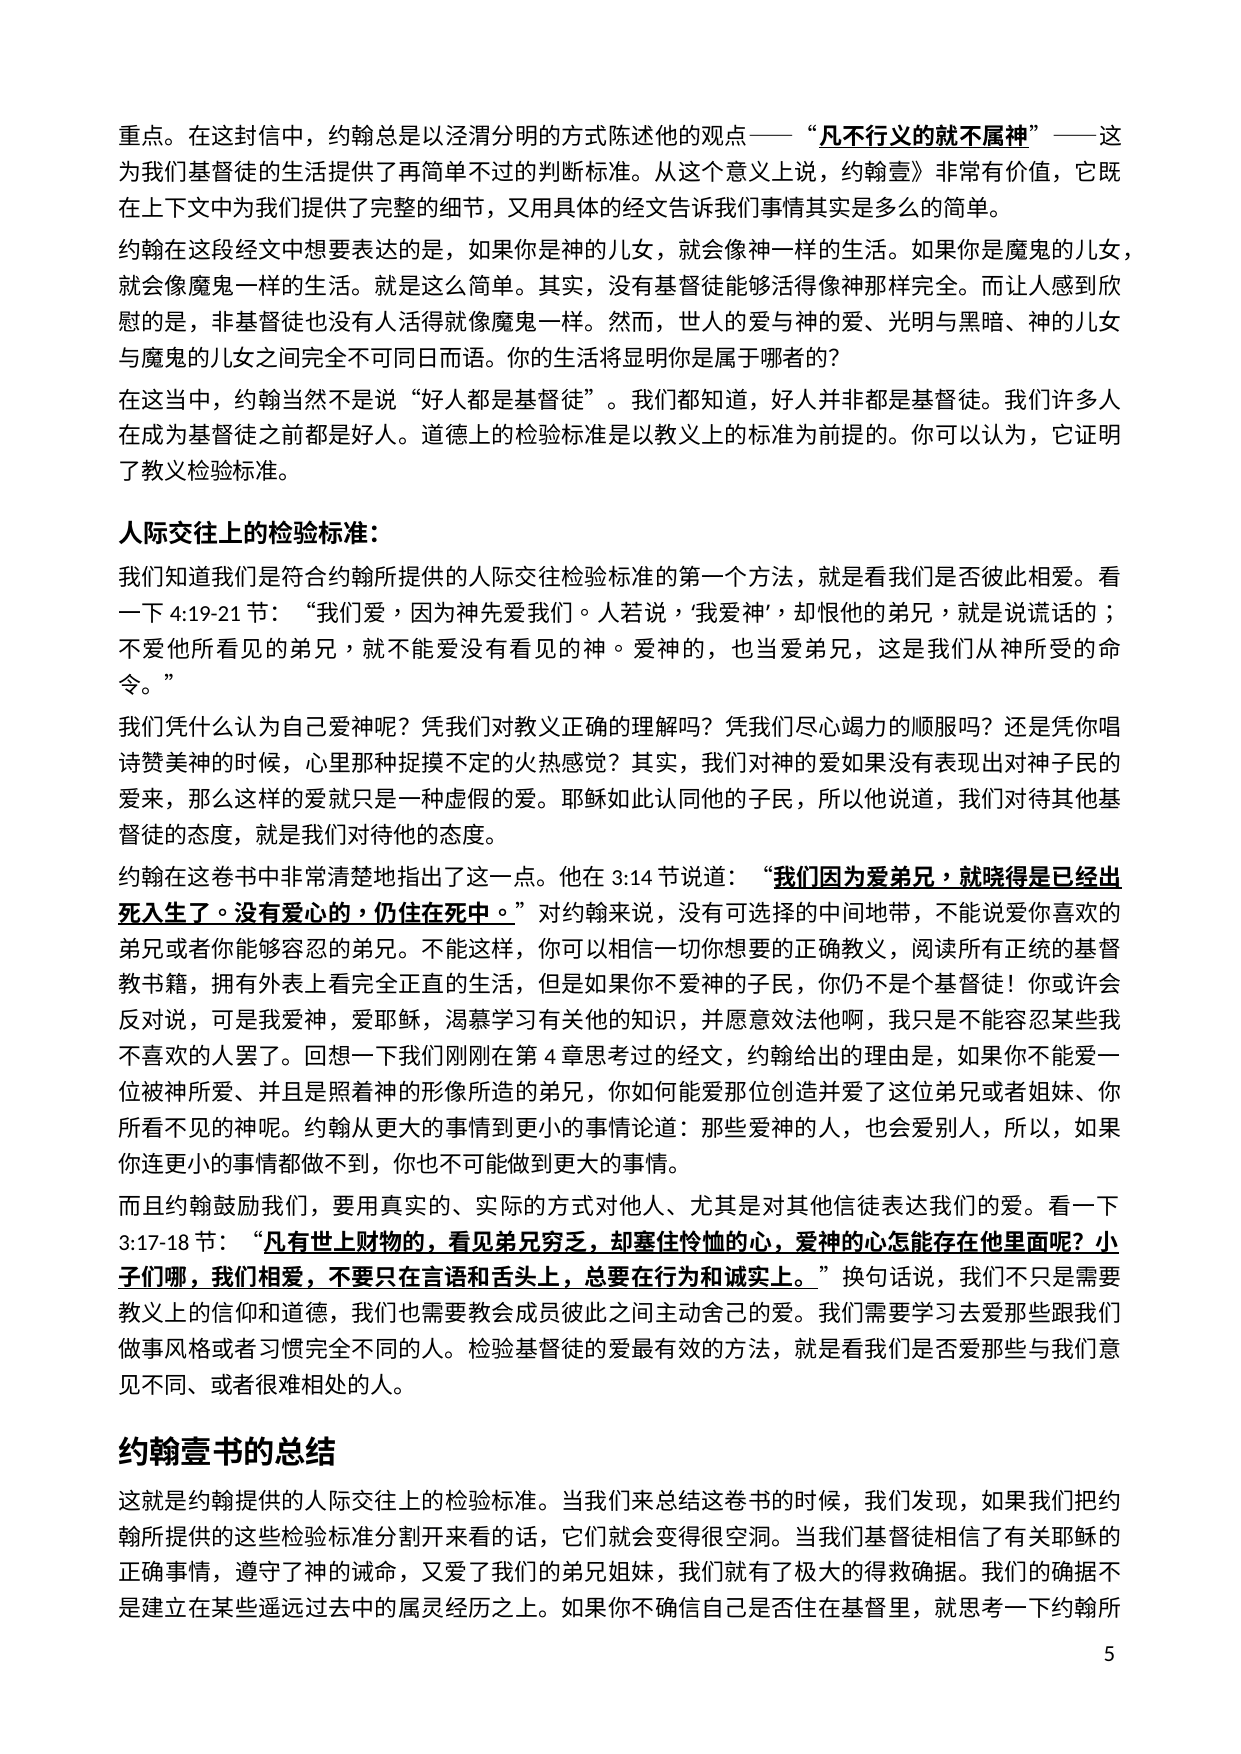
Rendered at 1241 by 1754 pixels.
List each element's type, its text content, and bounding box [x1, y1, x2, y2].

subtitle 约翰壹书的总结 [118, 1428, 1122, 1473]
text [118, 118, 1122, 223]
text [118, 1483, 1122, 1623]
text 我们知道我们是符合约翰所提供的人际交往检验标准的第一个方法，就是看我们是否彼此相爱。看一下4:19-21节：“我们爱，因为神先爱我们。人若说，‘我爱神’，却恨他的弟兄，就是说谎话的；不爱他所看见的弟兄，就不能爱没有看见的神。爱神的，也当爱弟兄，这是我们从神所受的命令。” [118, 559, 1122, 700]
text 我们凭什么认为自己爱神呢？凭我们对教义正确的理解吗？凭我们尽心竭力的顺服吗？还是凭你唱诗赞美神的时候，心里那种捉摸不定的火热感觉？其实，我们对神的爱如果没有表现出对神子民的爱来，那么这样的爱就只是一种虚假的爱。耶稣如此认同他的子民，所以他说道，我们对待其他基督徒的态度，就是我们对待他的态度。 [118, 709, 1122, 850]
text 约翰在这卷书中非常清楚地指出了这一点。他在3:14节说道：“我们因为爱弟兄，就晓得是已经出死入生了。没有爱心的，仍住在死中。”对约翰来说，没有可选择的中间地带，不能说爱你喜欢的弟兄或者你能够容忍的弟兄。不能这样，你可以相信一切你想要的正确教义，阅读所有正统的基督教书籍，拥有外表上看完全正直的生活，但是如果你不爱神的子民，你仍不是个基督徒！你或许会反对说，可是我爱神，爱耶稣，渴慕学习有关他的知识，并愿意效法他啊，我只是不能容忍某些我不喜欢的人罢了。回想一下我们刚刚在第4章思考过的经文，约翰给出的理由是，如果你不能爱一位被神所爱、并且是照着神的形像所造的弟兄，你如何能爱那位创造并爱了这位弟兄或者姐妹、你所看不见的神呢。约翰从更大的事情到更小的事情论道：那些爱神的人，也会爱别人，所以，如果你连更小的事情都做不到，你也不可能做到更大的事情。 [118, 859, 1122, 1179]
text 而且约翰鼓励我们，要用真实的、实际的方式对他人、尤其是对其他信徒表达我们的爱。看一下3:17-18节：“凡有世上财物的，看见弟兄穷乏，却塞住怜恤的心，爱神的心怎能存在他里面呢？小子们哪，我们相爱，不要只在言语和舌头上，总要在行为和诚实上。”换句话说，我们不只是需要教义上的信仰和道德，我们也需要教会成员彼此之间主动舍己的爱。我们需要学习去爱那些跟我们做事风格或者习惯完全不同的人。检验基督徒的爱最有效的方法，就是看我们是否爱那些与我们意见不同、或者很难相处的人。 [118, 1188, 1122, 1400]
subtitle 人际交往上的检验标准： [118, 514, 1122, 550]
text 约翰在这段经文中想要表达的是，如果你是神的儿女，就会像神一样的生活。如果你是魔鬼的儿女，就会像魔鬼一样的生活。就是这么简单。其实，没有基督徒能够活得像神那样完全。而让人感到欣慰的是，非基督徒也没有人活得就像魔鬼一样。然而，世人的爱与神的爱、光明与黑暗、神的儿女与魔鬼的儿女之间完全不可同日而语。你的生活将显明你是属于哪者的？ [118, 232, 1122, 373]
text 在这当中，约翰当然不是说“好人都是基督徒”。我们都知道，好人并非都是基督徒。我们许多人在成为基督徒之前都是好人。道德上的检验标准是以教义上的标准为前提的。你可以认为，它证明了教义检验标准。 [118, 381, 1122, 486]
